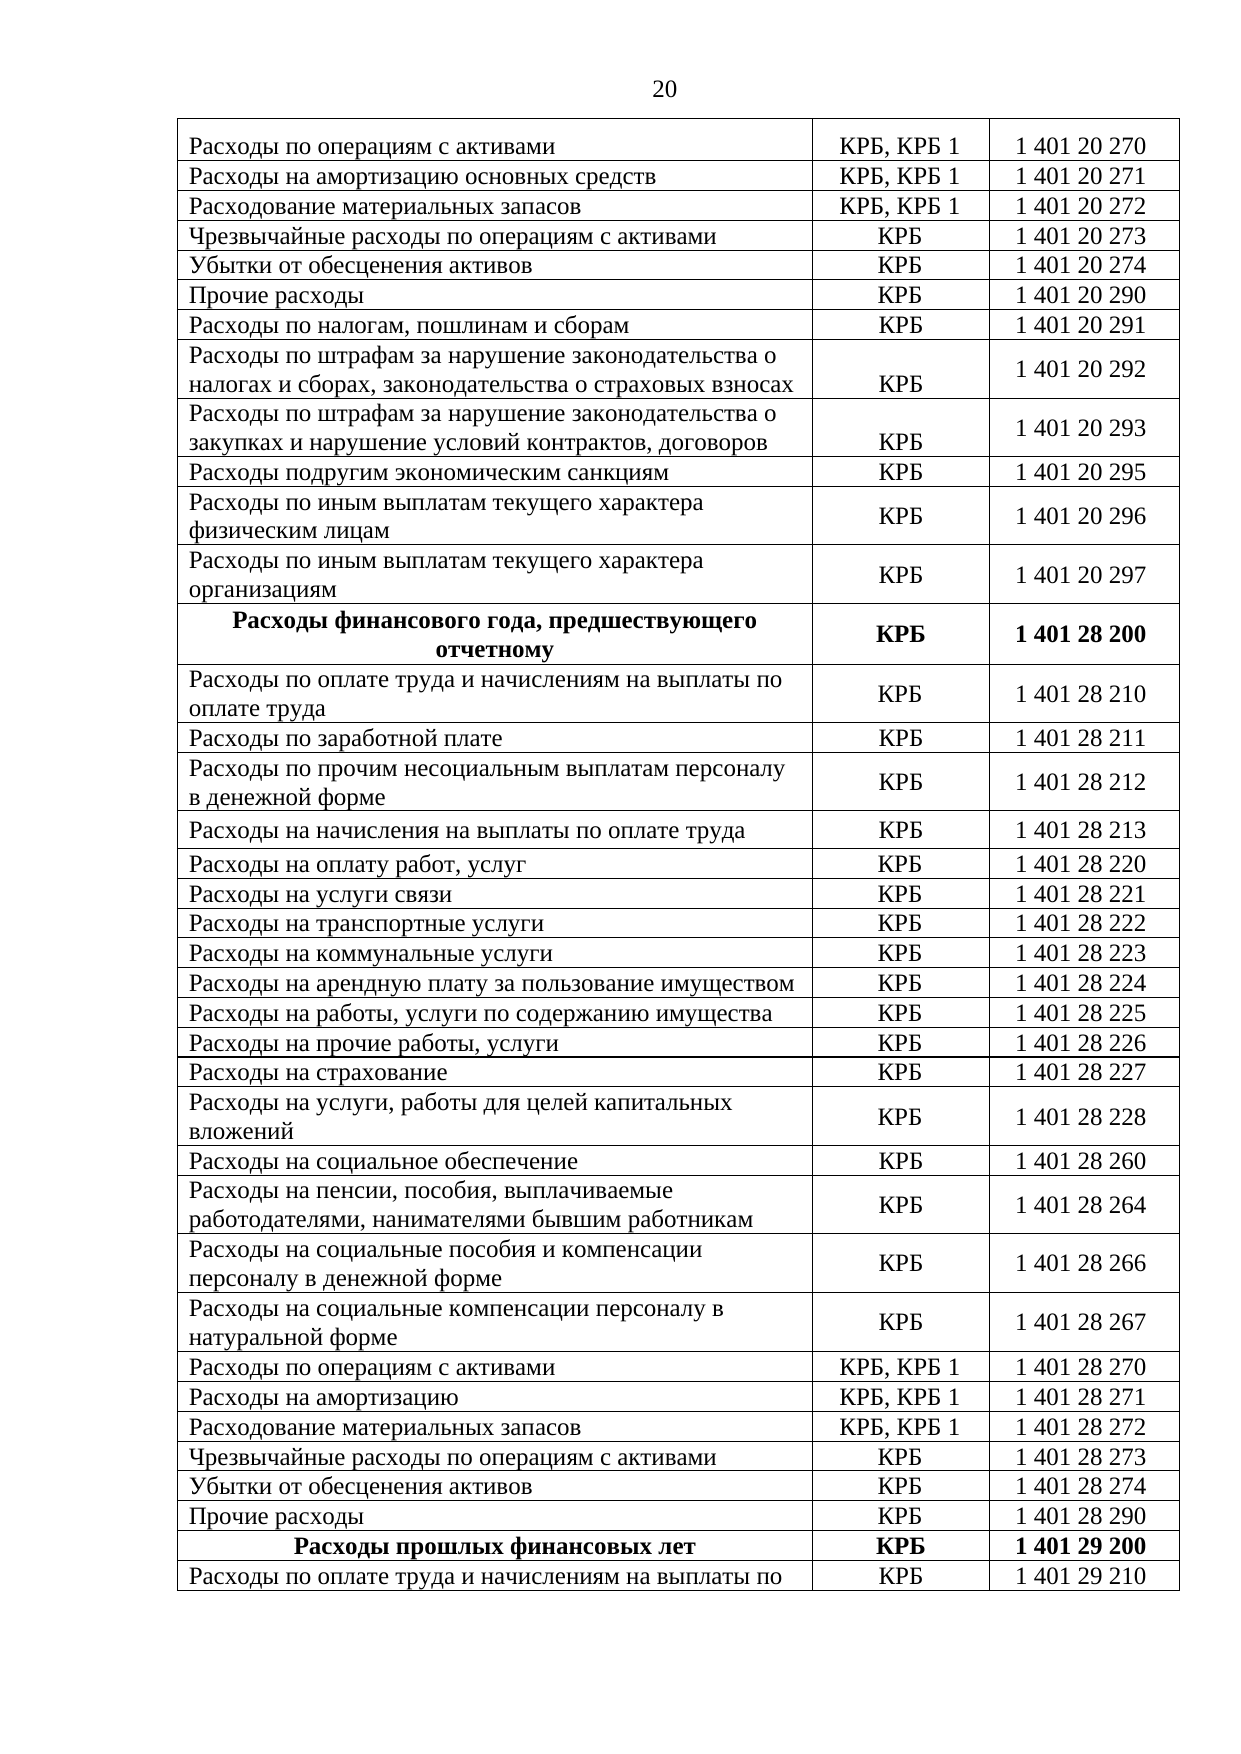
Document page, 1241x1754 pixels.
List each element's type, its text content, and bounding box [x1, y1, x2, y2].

table_cell Расходы на амортизацию [178, 1382, 812, 1411]
table_cell Расходы на оплату работ, услуг [178, 849, 812, 878]
table_cell Расходы на арендную плату за пользование имуществом [178, 968, 812, 997]
table_cell Расходы подругим экономическим санкциям [178, 457, 812, 486]
table_cell Расходы прошлых финансовых лет [178, 1531, 812, 1560]
table_cell Расходы по иным выплатам текущего характера физическим лицам [178, 487, 812, 544]
table_cell Расходы на услуги связи [178, 879, 812, 907]
table_cell Расходование материальных запасов [178, 1412, 812, 1441]
table_cell КРБ, КРБ 1 [813, 1382, 989, 1411]
table_cell 1 401 28 222 [990, 909, 1179, 937]
table_cell КРБ [813, 1176, 989, 1233]
table_cell 1 401 29 200 [990, 1531, 1179, 1560]
table_cell Расходы на транспортные услуги [178, 909, 812, 937]
table_cell Расходы на начисления на выплаты по оплате труда [178, 811, 812, 848]
table_cell Расходы финансового года, предшествующего отчетному [178, 604, 812, 663]
table_cell 1 401 20 273 [990, 221, 1179, 249]
table_cell КРБ [813, 1531, 989, 1560]
table_cell Прочие расходы [178, 280, 812, 309]
table_cell 1 401 28 227 [990, 1058, 1179, 1086]
table_cell КРБ [813, 1087, 989, 1145]
table_cell 1 401 29 210 [990, 1561, 1179, 1590]
table_cell КРБ [813, 399, 989, 456]
table_cell КРБ, КРБ 1 [813, 1352, 989, 1381]
table_cell Расходы по штрафам за нарушение законодательства о налогах и сборах, законодательства о страховых взносах [178, 340, 812, 397]
table_cell 1 401 28 223 [990, 938, 1179, 967]
table_cell 1 401 20 297 [990, 545, 1179, 603]
table_cell 1 401 28 267 [990, 1293, 1179, 1351]
table_cell 1 401 28 260 [990, 1146, 1179, 1174]
table_cell 1 401 20 293 [990, 399, 1179, 456]
table_cell 1 401 28 266 [990, 1234, 1179, 1292]
table_cell 1 401 28 224 [990, 968, 1179, 997]
table_cell КРБ [813, 1293, 989, 1351]
table_cell 1 401 28 271 [990, 1382, 1179, 1411]
table_cell 1 401 28 264 [990, 1176, 1179, 1233]
table_cell 1 401 28 290 [990, 1501, 1179, 1530]
table_cell Чрезвычайные расходы по операциям с активами [178, 221, 812, 249]
table_cell КРБ [813, 909, 989, 937]
table_cell 1 401 28 273 [990, 1442, 1179, 1470]
table_cell КРБ [813, 998, 989, 1027]
table_cell 1 401 28 213 [990, 811, 1179, 848]
table_cell 1 401 28 274 [990, 1471, 1179, 1500]
table_cell КРБ [813, 1146, 989, 1174]
table_cell Расходы на социальные пособия и компенсации персоналу в денежной форме [178, 1234, 812, 1292]
table_cell Расходы по штрафам за нарушение законодательства о закупках и нарушение условий контрактов, договоров [178, 399, 812, 456]
table_cell КРБ [813, 811, 989, 848]
table_cell КРБ [813, 1234, 989, 1292]
table_cell КРБ [813, 1028, 989, 1056]
table_cell КРБ [813, 849, 989, 878]
table_cell КРБ, КРБ 1 [813, 119, 989, 160]
table_cell КРБ [813, 938, 989, 967]
table_cell КРБ [813, 545, 989, 603]
table_cell Расходы на амортизацию основных средств [178, 161, 812, 190]
table_cell КРБ [813, 1471, 989, 1500]
table_cell 1 401 28 220 [990, 849, 1179, 878]
table_cell Расходы по заработной плате [178, 723, 812, 752]
table_cell КРБ [813, 457, 989, 486]
table_cell 1 401 20 290 [990, 280, 1179, 309]
table_cell 1 401 28 225 [990, 998, 1179, 1027]
table_cell Расходы на пенсии, пособия, выплачиваемые работодателями, нанимателями бывшим работникам [178, 1176, 812, 1233]
table_cell КРБ [813, 340, 989, 397]
table_cell Расходы по налогам, пошлинам и сборам [178, 310, 812, 339]
table_cell КРБ [813, 604, 989, 663]
table_cell 1 401 20 292 [990, 340, 1179, 397]
table_cell Расходы на социальное обеспечение [178, 1146, 812, 1174]
table_cell КРБ [813, 723, 989, 752]
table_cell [178, 1561, 812, 1590]
table_cell Прочие расходы [178, 1501, 812, 1530]
table_cell Расходы по прочим несоциальным выплатам персоналу в денежной форме [178, 753, 812, 810]
table_cell 1 401 28 211 [990, 723, 1179, 752]
table_cell 1 401 20 296 [990, 487, 1179, 544]
table_cell Расходы на социальные компенсации персоналу в натуральной форме [178, 1293, 812, 1351]
table_cell 1 401 28 212 [990, 753, 1179, 810]
table_cell 1 401 20 295 [990, 457, 1179, 486]
table_cell КРБ [813, 221, 989, 249]
table_cell 1 401 28 210 [990, 665, 1179, 722]
table_cell Расходы на коммунальные услуги [178, 938, 812, 967]
table_cell КРБ [813, 879, 989, 907]
table_cell 1 401 28 228 [990, 1087, 1179, 1145]
table_cell КРБ, КРБ 1 [813, 191, 989, 220]
table_cell 1 401 28 270 [990, 1352, 1179, 1381]
table_cell КРБ [813, 1501, 989, 1530]
table_cell КРБ [813, 280, 989, 309]
table_cell КРБ [813, 1442, 989, 1470]
table_cell КРБ [813, 665, 989, 722]
table_cell 1 401 20 271 [990, 161, 1179, 190]
table_cell 1 401 20 274 [990, 251, 1179, 279]
table_cell КРБ [813, 251, 989, 279]
table_cell Убытки от обесценения активов [178, 1471, 812, 1500]
table_cell КРБ [813, 968, 989, 997]
table_cell 1 401 20 272 [990, 191, 1179, 220]
table_cell КРБ, КРБ 1 [813, 161, 989, 190]
table_cell 1 401 28 226 [990, 1028, 1179, 1056]
table_cell Расходы на работы, услуги по содержанию имущества [178, 998, 812, 1027]
table_cell Расходы на услуги, работы для целей капитальных вложений [178, 1087, 812, 1145]
table_cell 1 401 28 200 [990, 604, 1179, 663]
table_cell Расходы по иным выплатам текущего характера организациям [178, 545, 812, 603]
table_cell Убытки от обесценения активов [178, 251, 812, 279]
table_cell Расходы по операциям с активами [178, 119, 812, 160]
table_cell Расходы на страхование [178, 1058, 812, 1086]
table_cell КРБ [813, 753, 989, 810]
table_cell КРБ [813, 310, 989, 339]
table_cell 1 401 20 291 [990, 310, 1179, 339]
table_cell Чрезвычайные расходы по операциям с активами [178, 1442, 812, 1470]
table_cell КРБ, КРБ 1 [813, 1412, 989, 1441]
table_cell КРБ [813, 487, 989, 544]
table_cell КРБ [813, 1058, 989, 1086]
table_cell 1 401 28 272 [990, 1412, 1179, 1441]
table_cell Расходы по оплате труда и начислениям на выплаты по оплате труда [178, 665, 812, 722]
table_cell 1 401 28 221 [990, 879, 1179, 907]
table_cell Расходы по операциям с активами [178, 1352, 812, 1381]
table_cell Расходование материальных запасов [178, 191, 812, 220]
table_cell 1 401 20 270 [990, 119, 1179, 160]
table_cell Расходы на прочие работы, услуги [178, 1028, 812, 1056]
table_cell КРБ [813, 1561, 989, 1590]
